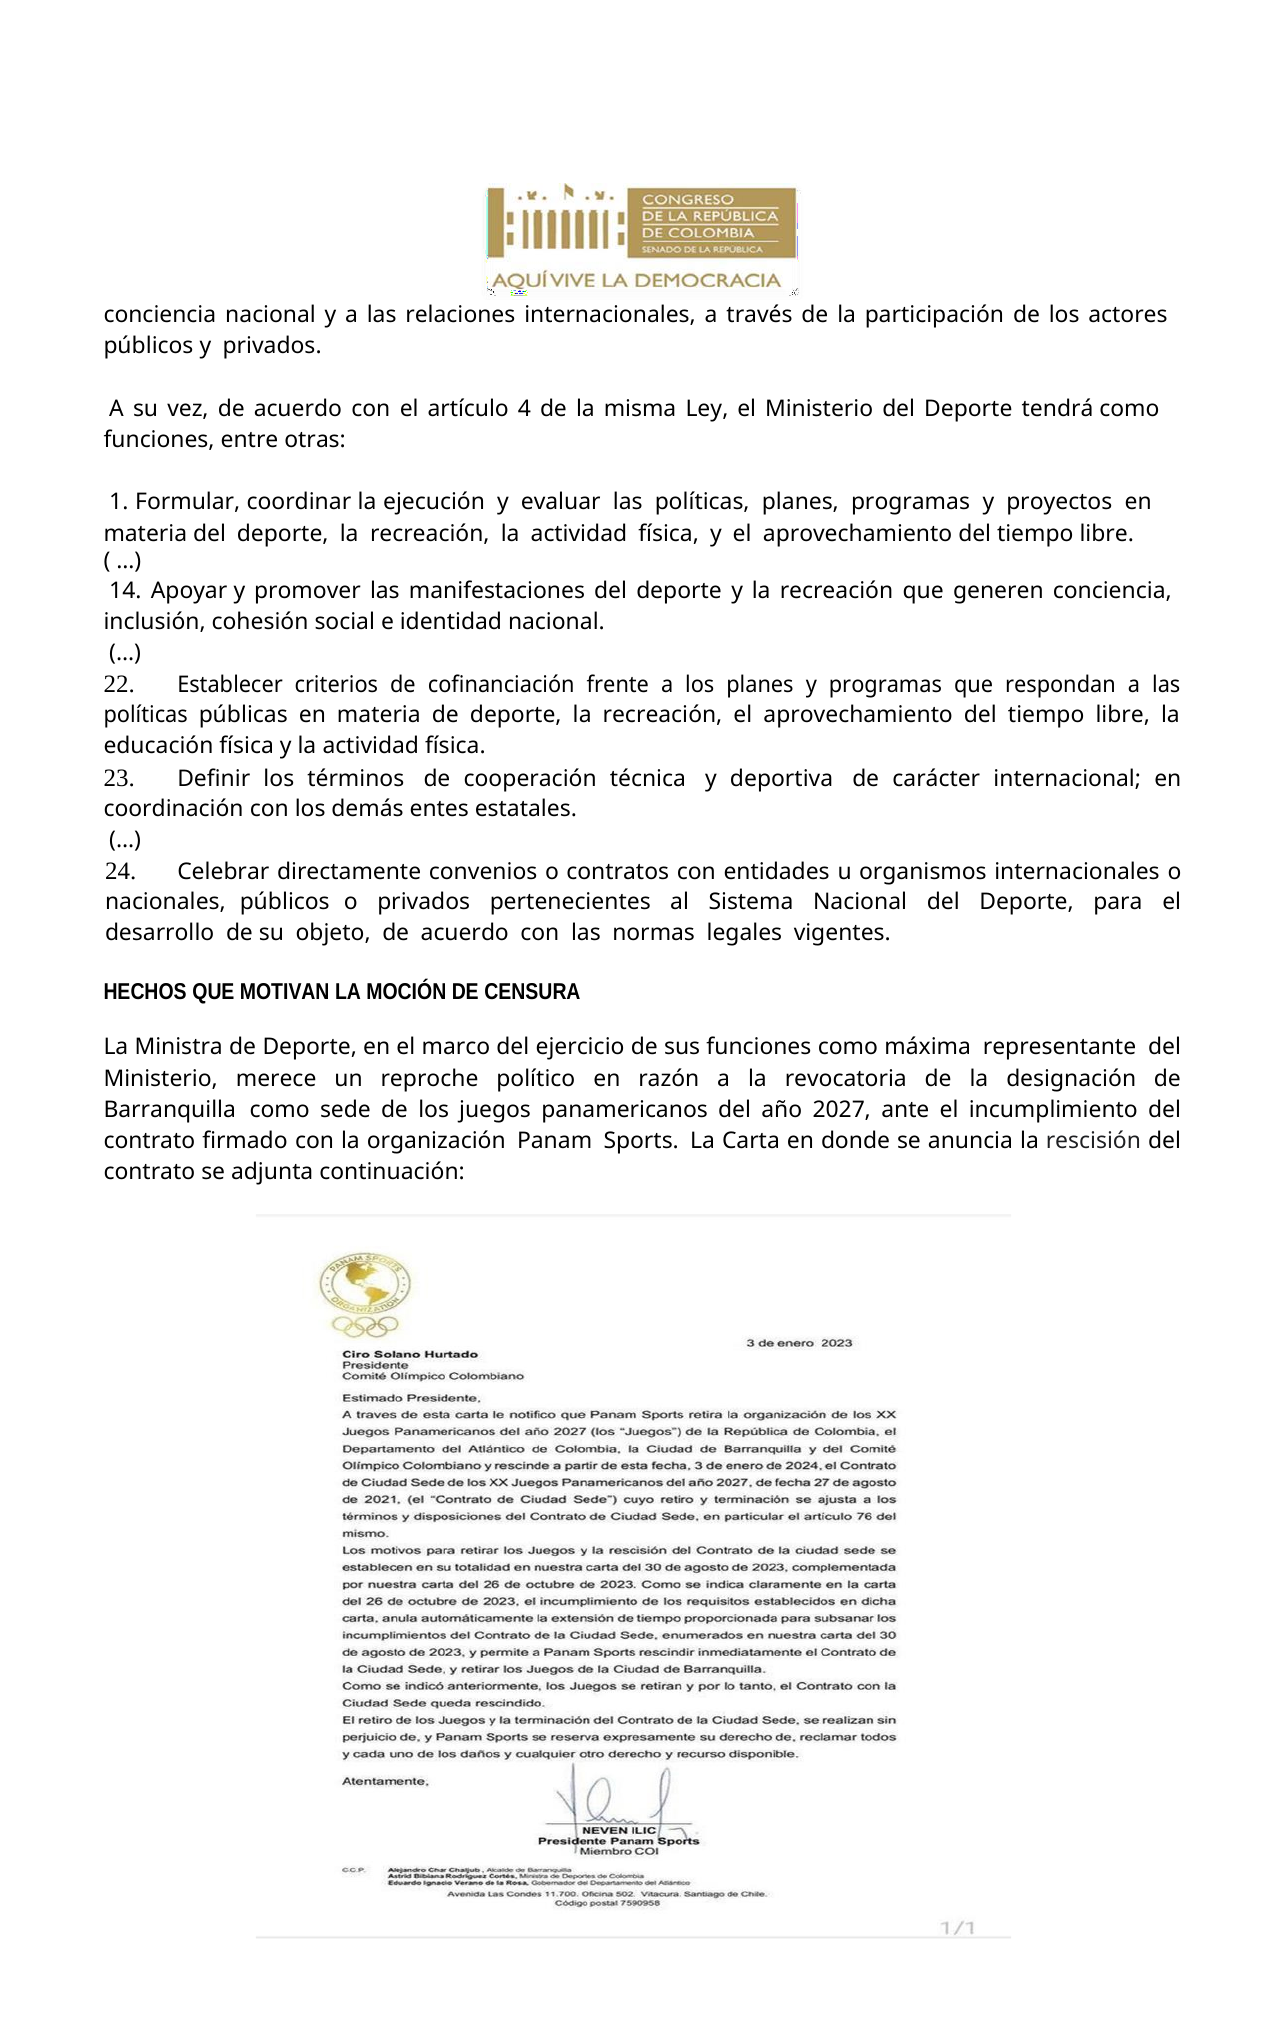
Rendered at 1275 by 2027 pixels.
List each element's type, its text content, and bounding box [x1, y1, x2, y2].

text (…) [109, 823, 1194, 854]
picture [480, 183, 805, 300]
subtitle HECHOS QUE MOTIVAN LA MOCIÓN DE CENSURA [103, 978, 1194, 1004]
text ( …) [103, 548, 1194, 574]
text 1. Formular, coordinar la ejecución y evaluar las políticas, planes, programas y proyectos en materia del deporte, la recreación, la actividad física, y el aprovechamiento del tiempo libre. [103, 485, 1181, 548]
list Establecer criterios de cofinanciación frente a los planes y programas que respondan a las políticas públicas en materia de deporte, la recreación, el aprovechamiento del tiempo libre, la educación física y la actividad física. [103, 668, 1181, 760]
text (…) [109, 636, 1194, 667]
text 14. Apoyar y promover las manifestaciones del deporte y la recreación que generen conciencia, inclusión, cohesión social e identidad nacional. [103, 574, 1182, 636]
text A su vez, de acuerdo con el artículo 4 de la misma Ley, el Ministerio del Deporte tendrá como funciones, entre otras: [103, 391, 1182, 454]
text La Ministra de Deporte, en el marco del ejercicio de sus funciones como máxima representante del Ministerio, merece un reproche político en razón a la revocatoria de la designación de Barranquilla como sede de los juegos panamericanos del año 2027, ante el incumplimiento del contrato firmado con la organización Panam Sports. La Carta en donde se anuncia la rescisión del contrato se adjunta continuación: [103, 1030, 1182, 1187]
picture [255, 1214, 1012, 1939]
list Celebrar directamente convenios o contratos con entidades u organismos internacionales o nacionales, públicos o privados pertenecientes al Sistema Nacional del Deporte, para el desarrollo de su objeto, de acuerdo con las normas legales vigentes. [105, 855, 1181, 947]
text conciencia nacional y a las relaciones internacionales, a través de la participación de los actores públicos y privados. [103, 298, 1182, 360]
list Definir los términos de cooperación técnica y deportiva de carácter internacional; en coordinación con los demás entes estatales. [103, 761, 1181, 823]
